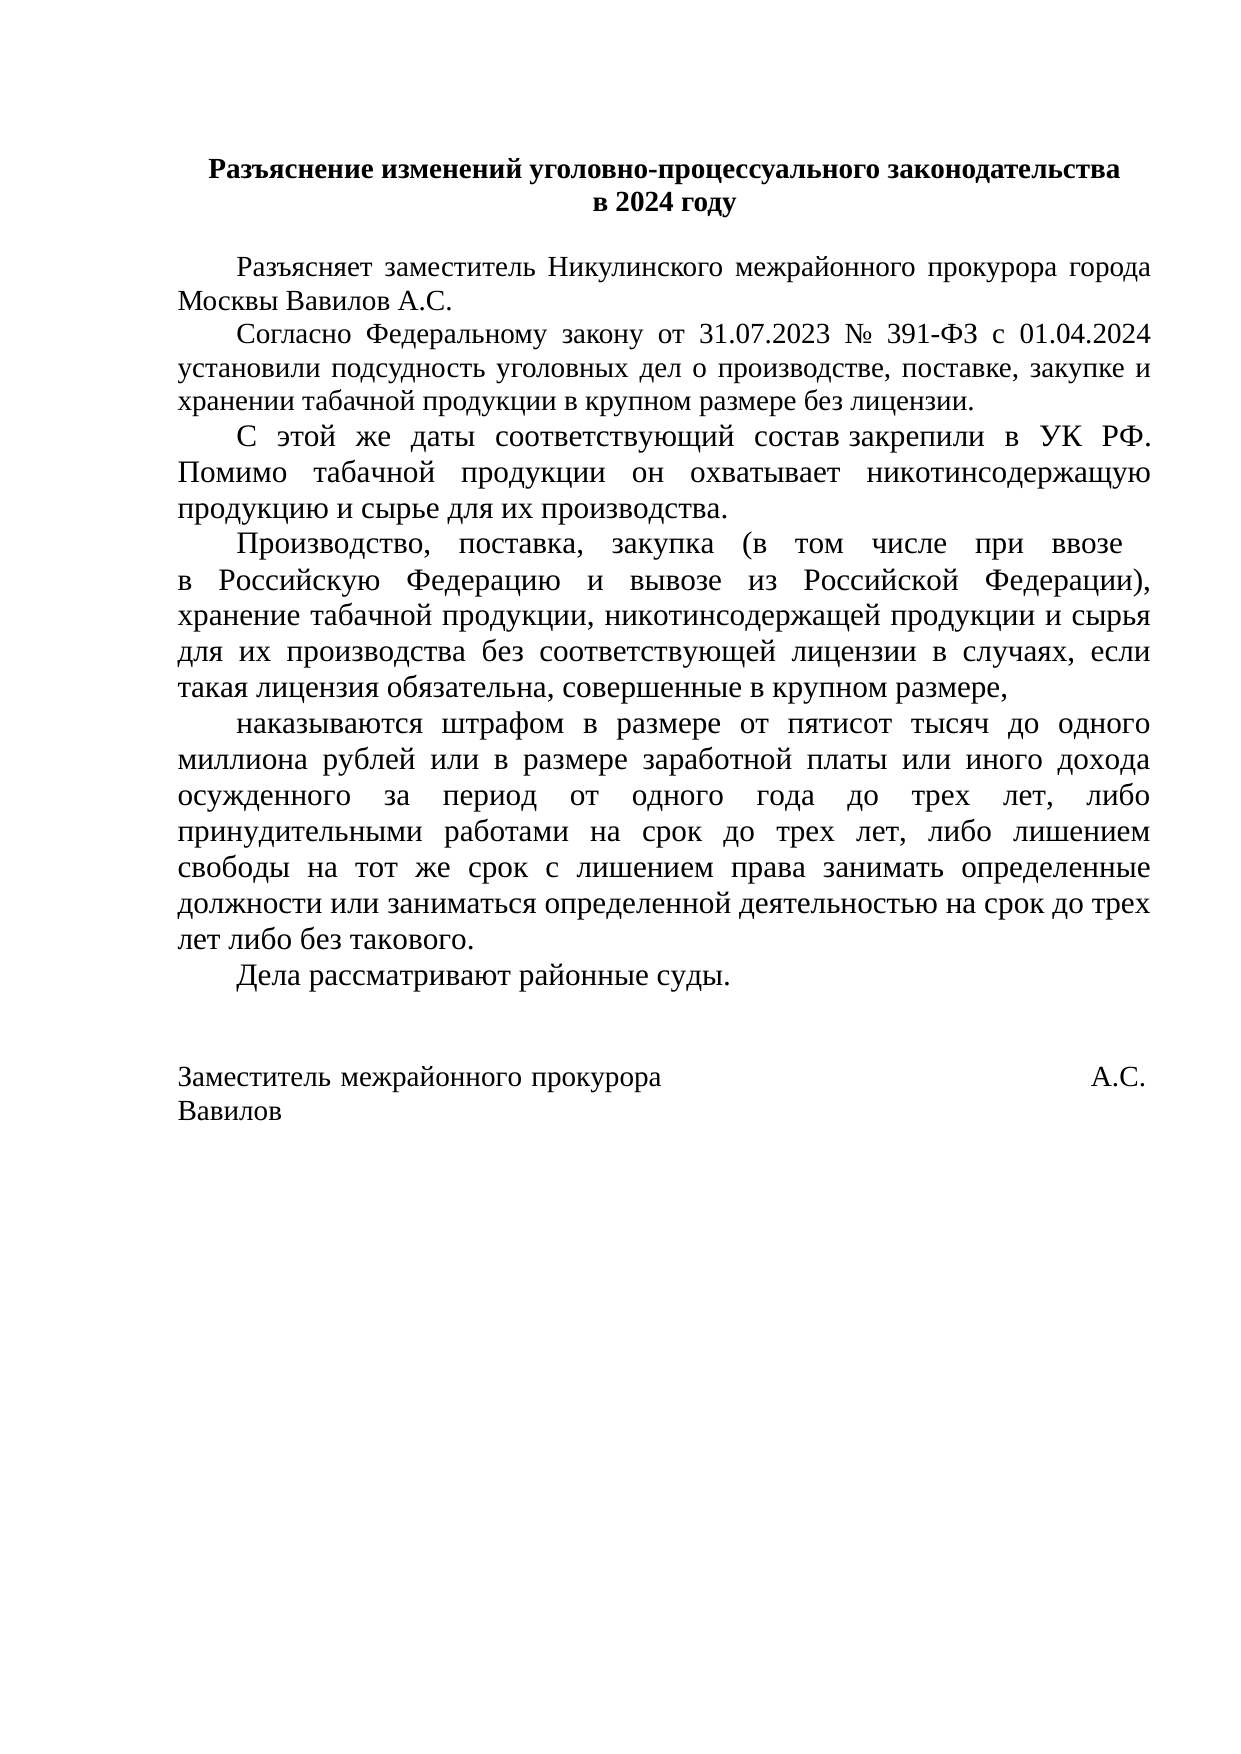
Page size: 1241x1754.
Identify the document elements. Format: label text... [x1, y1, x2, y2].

text Дела рассматривают районные суды. [177, 956, 1152, 992]
text Заместитель межрайонного прокурора А.С. Вавилов [177, 1059, 1152, 1126]
text Производство, поставка, закупка (в том числе при ввозе в Российскую Федерацию и вывозе из Российской Федерации), хранение табачной продукции, никотинсодержащей продукции и сырья для их производства без соответствующей лицензии в случаях, если такая лицензия обязательна, совершенные в крупном размере, [177, 525, 1152, 704]
text Согласно Федеральному закону от 31.07.2023 № 391-ФЗ с 01.04.2024 установили подсудность уголовных дел о производстве, поставке, закупке и хранении табачной продукции в крупном размере без лицензии. [177, 316, 1152, 417]
list Разъяснение изменений уголовно-процессуального законодательства в 2024 году [177, 151, 1152, 218]
text Разъясняет заместитель Никулинского межрайонного прокурора города Москвы Вавилов А.С. [177, 249, 1152, 316]
text наказываются штрафом в размере от пятисот тысяч до одного миллиона рублей или в размере заработной платы или иного дохода осужденного за период от одного года до трех лет, либо принудительными работами на срок до трех лет, либо лишением свободы на тот же срок с лишением права занимать определенные должности или заниматься определенной деятельностью на срок до трех лет либо без такового. [177, 704, 1152, 956]
text С этой же даты соответствующий состав закрепили в УК РФ. Помимо табачной продукции он охватывает никотинсодержащую продукцию и сырье для их производства. [177, 417, 1152, 525]
